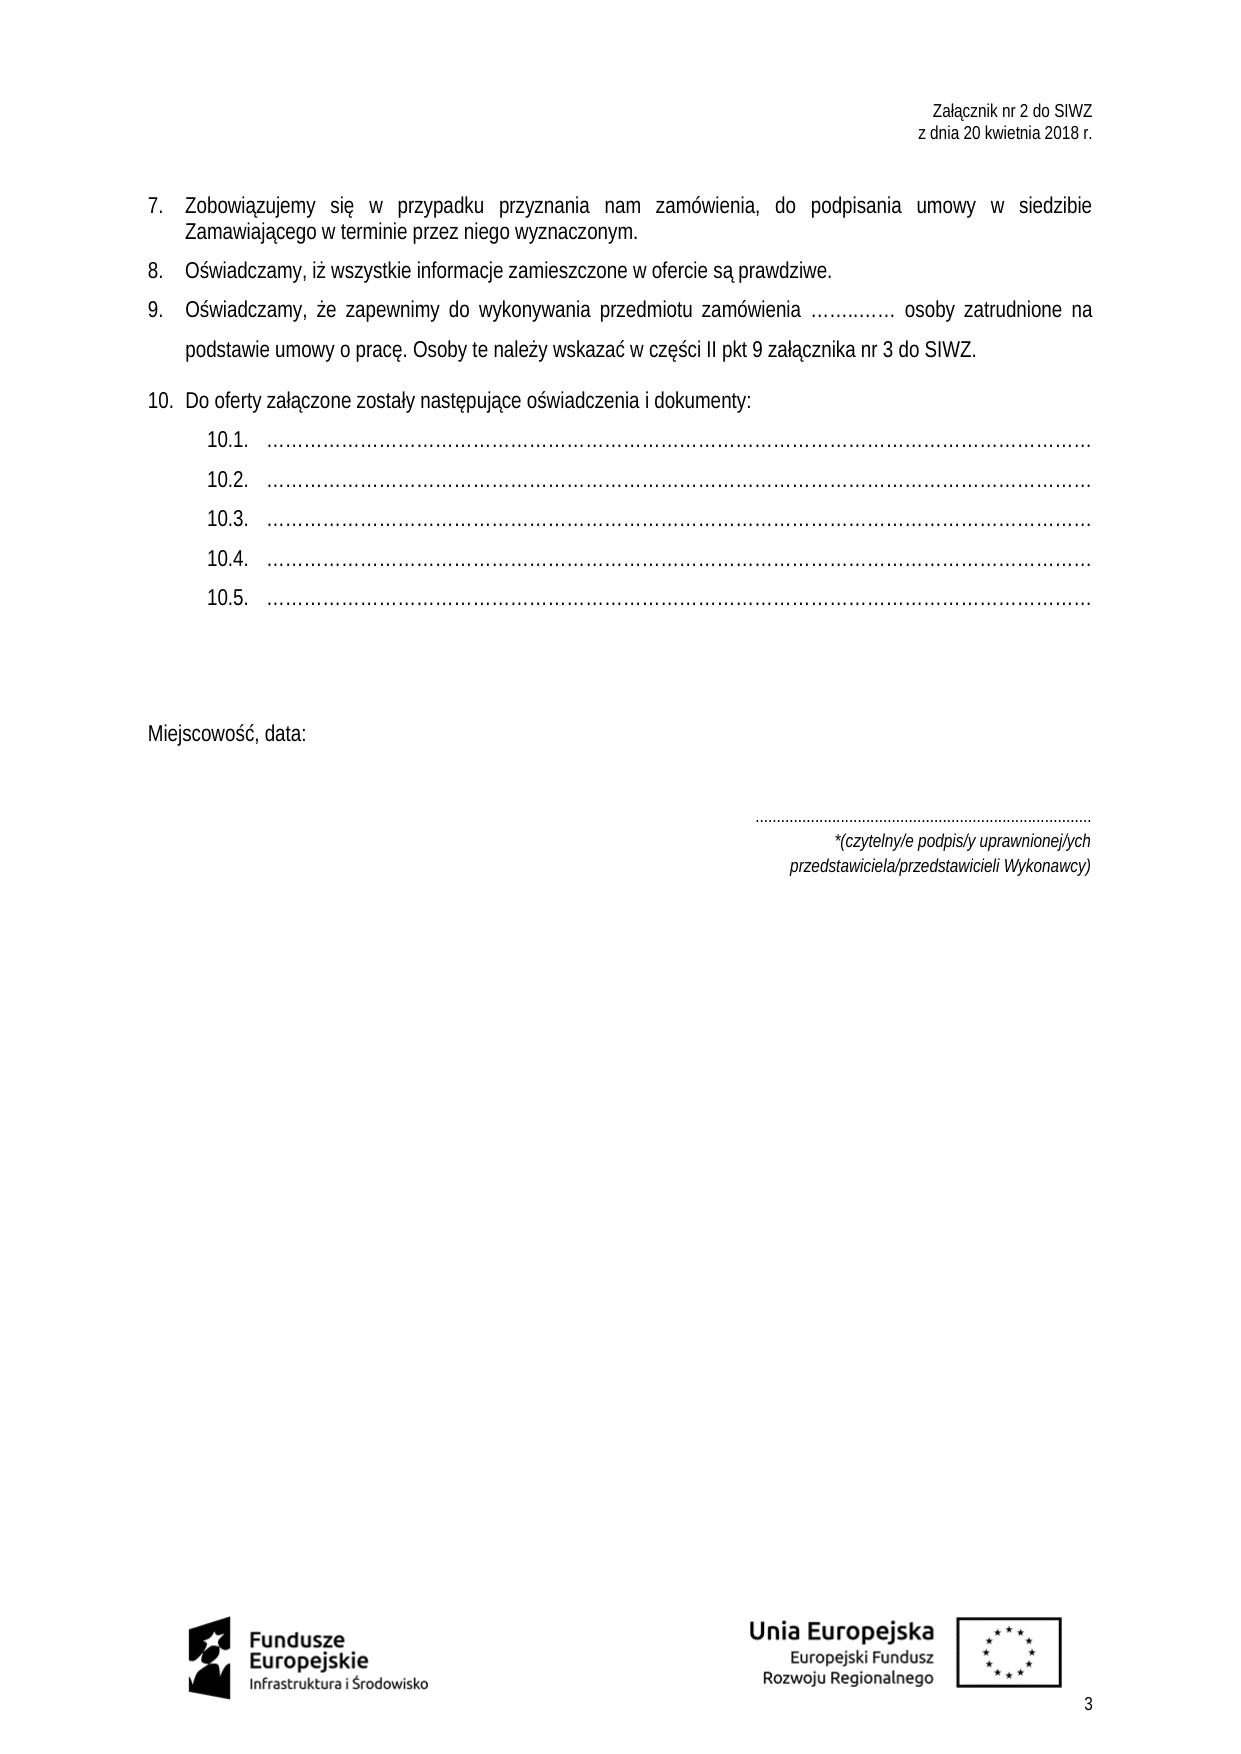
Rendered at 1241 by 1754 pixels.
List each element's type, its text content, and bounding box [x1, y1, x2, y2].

text przedstawiciela/przedstawicieli Wykonawcy) [177, 854, 1092, 876]
list …………………………………………………………………………………………………………………… [207, 426, 1092, 453]
list Oświadczamy, że zapewnimy do wykonywania przedmiotu zamówienia ……..…… osoby zatrudnione na podstawie umowy o pracę. Osoby te należy wskazać w części II pkt 9 załącznika nr 3 do SIWZ. [148, 296, 1092, 362]
text Miejscowość, data: [148, 719, 1137, 746]
list …………………………………………………………………………………………………………………… [207, 545, 1092, 571]
list Oświadczamy, iż wszystkie informacje zamieszczone w ofercie są prawdziwe. [148, 257, 1092, 283]
picture [169, 1596, 457, 1715]
text *(czytelny/e podpis/y uprawnionej/ych [148, 830, 1092, 851]
list …………………………………………………………………………………………………………………… [207, 584, 1092, 611]
text ............................................................................... [148, 805, 1092, 827]
list Do oferty załączone zostały następujące oświadczenia i dokumenty: [148, 387, 1092, 414]
list …………………………………………………………………………………………………………………… [207, 505, 1092, 532]
list Zobowiązujemy się w przypadku przyznania nam zamówienia, do podpisania umowy w siedzibie Zamawiającego w terminie przez niego wyznaczonym. [148, 192, 1093, 245]
list …………………………………………………………………………………………………………………… [207, 466, 1092, 492]
picture [727, 1594, 1084, 1711]
